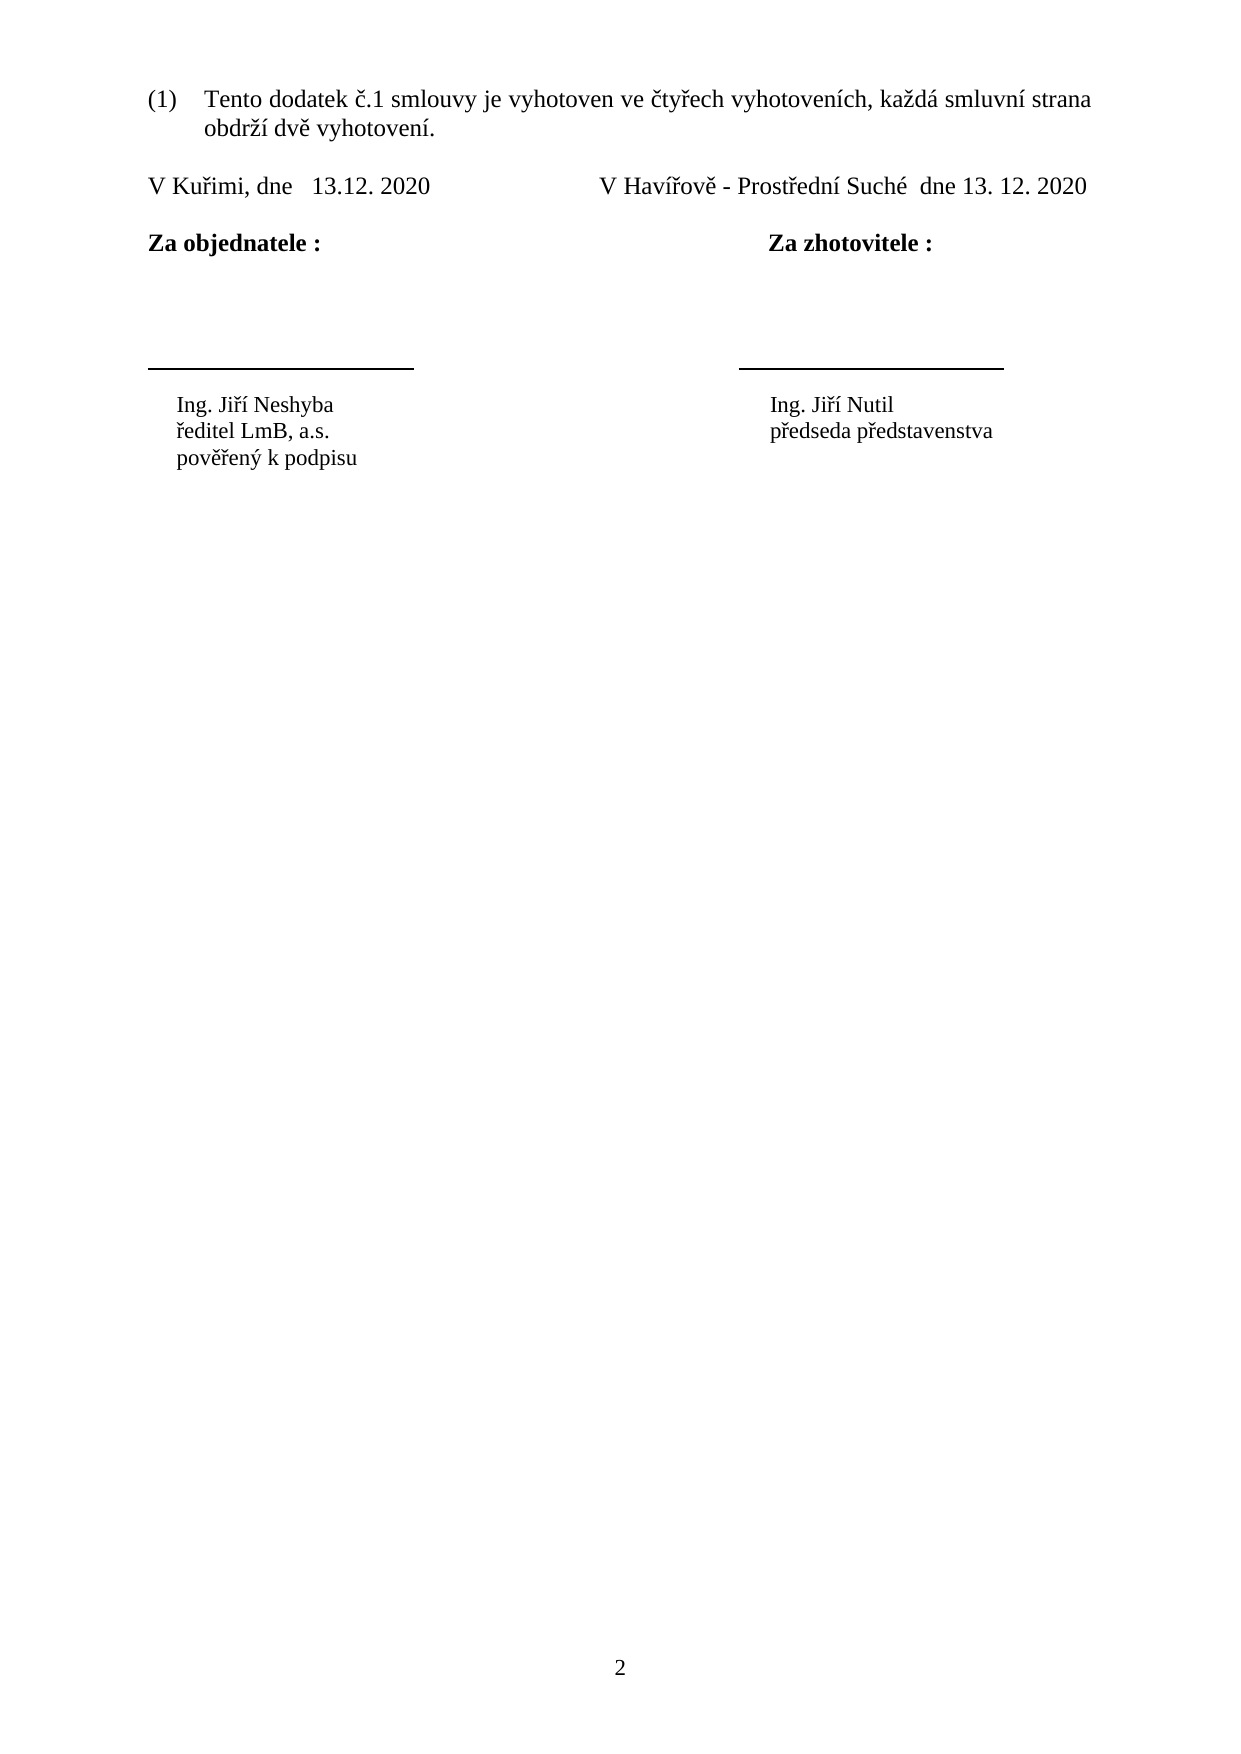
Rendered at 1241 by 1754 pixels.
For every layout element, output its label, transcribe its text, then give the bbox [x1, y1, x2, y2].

text Za objednatele : Za zhotovitele : [148, 228, 1093, 257]
text V Kuřimi, dne 13.12. 2020 V Havířově - Prostřední Suché dne 13. 12. 2020 [148, 171, 1093, 199]
list Tento dodatek č.1 smlouvy je vyhotoven ve čtyřech vyhotoveních, každá smluvní strana obdrží dvě vyhotovení. [148, 84, 1093, 142]
